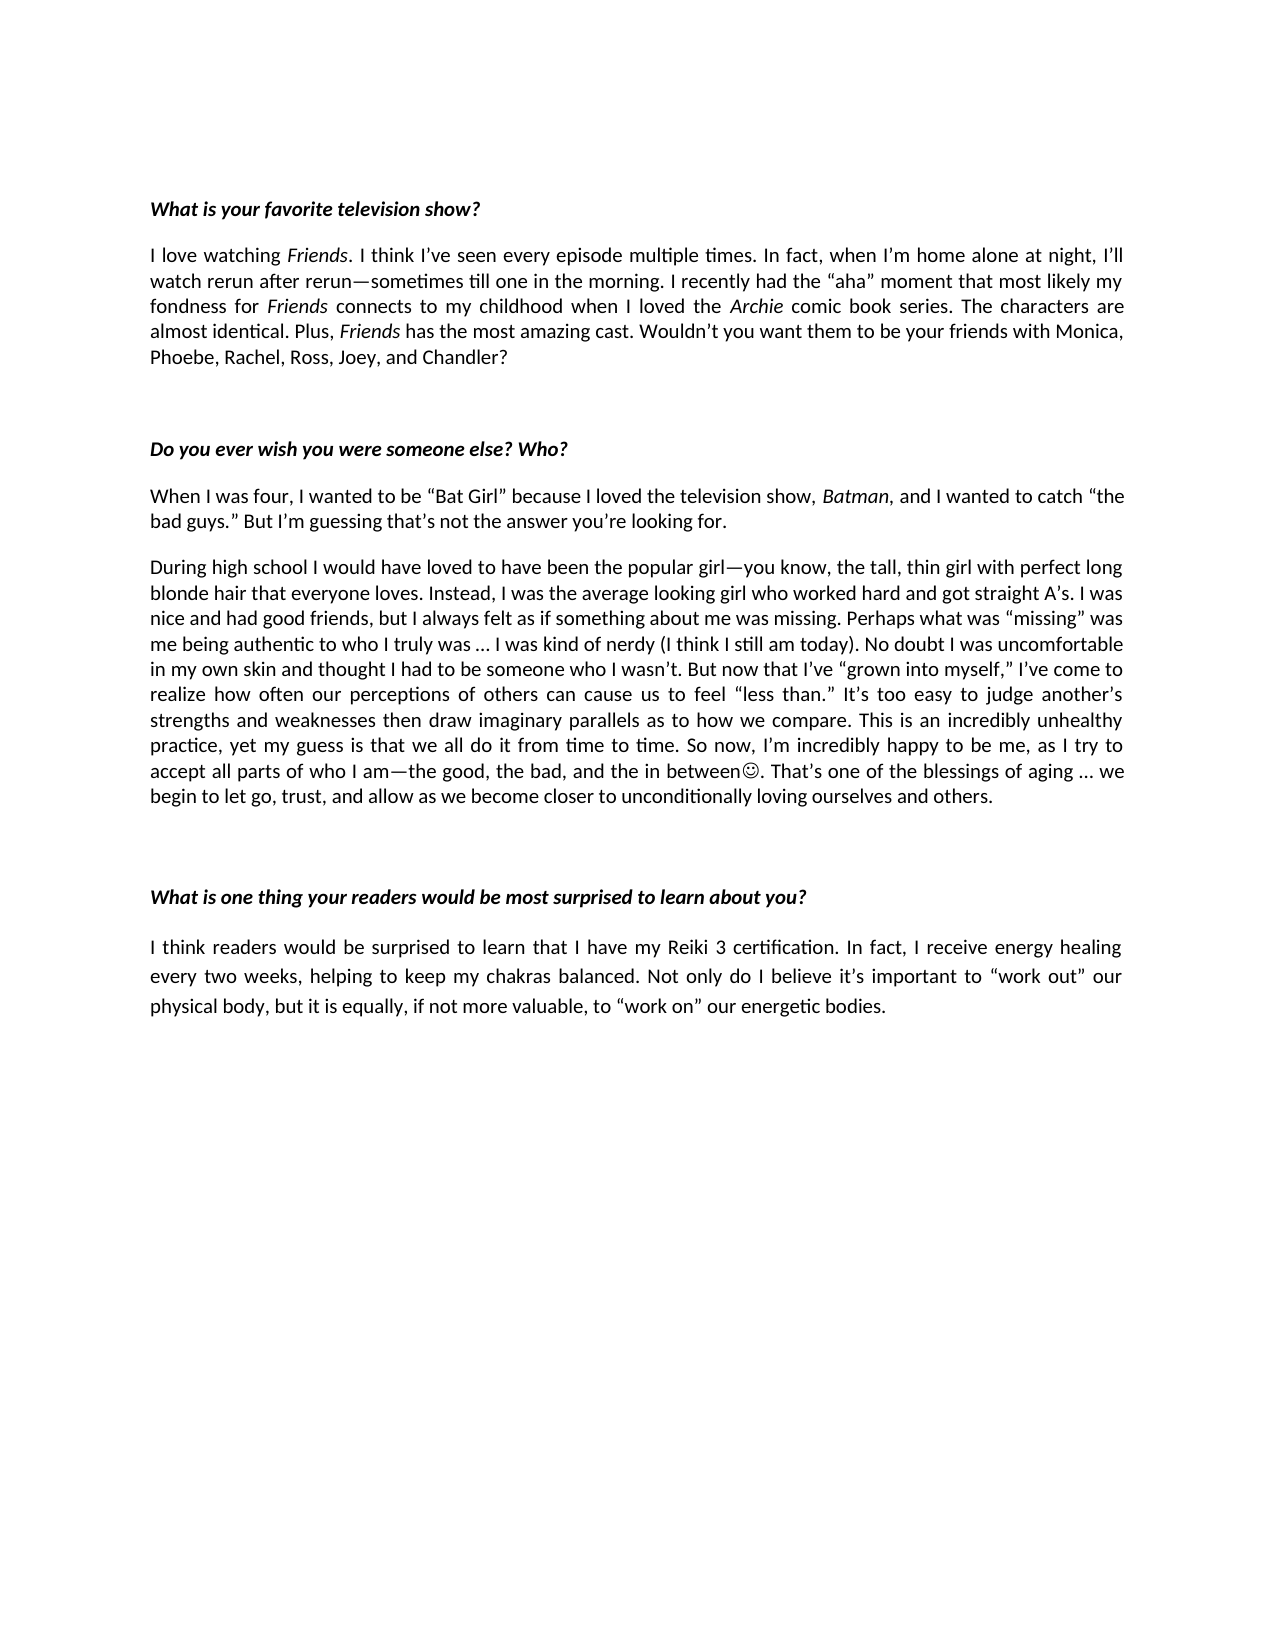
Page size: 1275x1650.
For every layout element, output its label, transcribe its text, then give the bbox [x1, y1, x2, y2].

text When I was four, I wanted to be “Bat Girl” because I loved the television show, Batman, and I wanted to catch “the bad guys.” But I’m guessing that’s not the answer you’re looking for. [150, 483, 1125, 534]
text What is one thing your readers would be most surprised to learn about you? [150, 884, 1125, 910]
text I love watching Friends. I think I’ve seen every episode multiple times. In fact, when I’m home alone at night, I’ll watch rerun after rerun—sometimes till one in the morning. I recently had the “aha” moment that most likely my fondness for Friends connects to my childhood when I loved the Archie comic book series. The characters are almost identical. Plus, Friends has the most amazing cast. Wouldn’t you want them to be your friends with Monica, Phoebe, Rachel, Ross, Joey, and Chandler? [150, 242, 1125, 369]
text I think readers would be surprised to learn that I have my Reiki 3 certification. In fact, I receive energy healing every two weeks, helping to keep my chakras balanced. Not only do I believe it’s important to “work out” our physical body, but it is equally, if not more valuable, to “work on” our energetic bodies. [150, 934, 1125, 1018]
text During high school I would have loved to have been the popular girl—you know, the tall, thin girl with perfect long blonde hair that everyone loves. Instead, I was the average looking girl who worked hard and got straight A’s. I was nice and had good friends, but I always felt as if something about me was missing. Perhaps what was “missing” was me being authentic to who I truly was … I was kind of nerdy (I think I still am today). No doubt I was uncomfortable in my own skin and thought I had to be someone who I wasn’t. But now that I’ve “grown into myself,” I’ve come to realize how often our perceptions of others can cause us to feel “less than.” It’s too easy to judge another’s strengths and weaknesses then draw imaginary parallels as to how we compare. This is an incredibly unhealthy practice, yet my guess is that we all do it from time to time. So now, I’m incredibly happy to be me, as I try to accept all parts of who I am—the good, the bad, and the in between. That’s one of the blessings of aging … we begin to let go, trust, and allow as we become closer to unconditionally loving ourselves and others. [150, 554, 1125, 809]
text What is your favorite television show? [150, 196, 1125, 222]
text Do you ever wish you were someone else? Who? [150, 437, 1125, 462]
